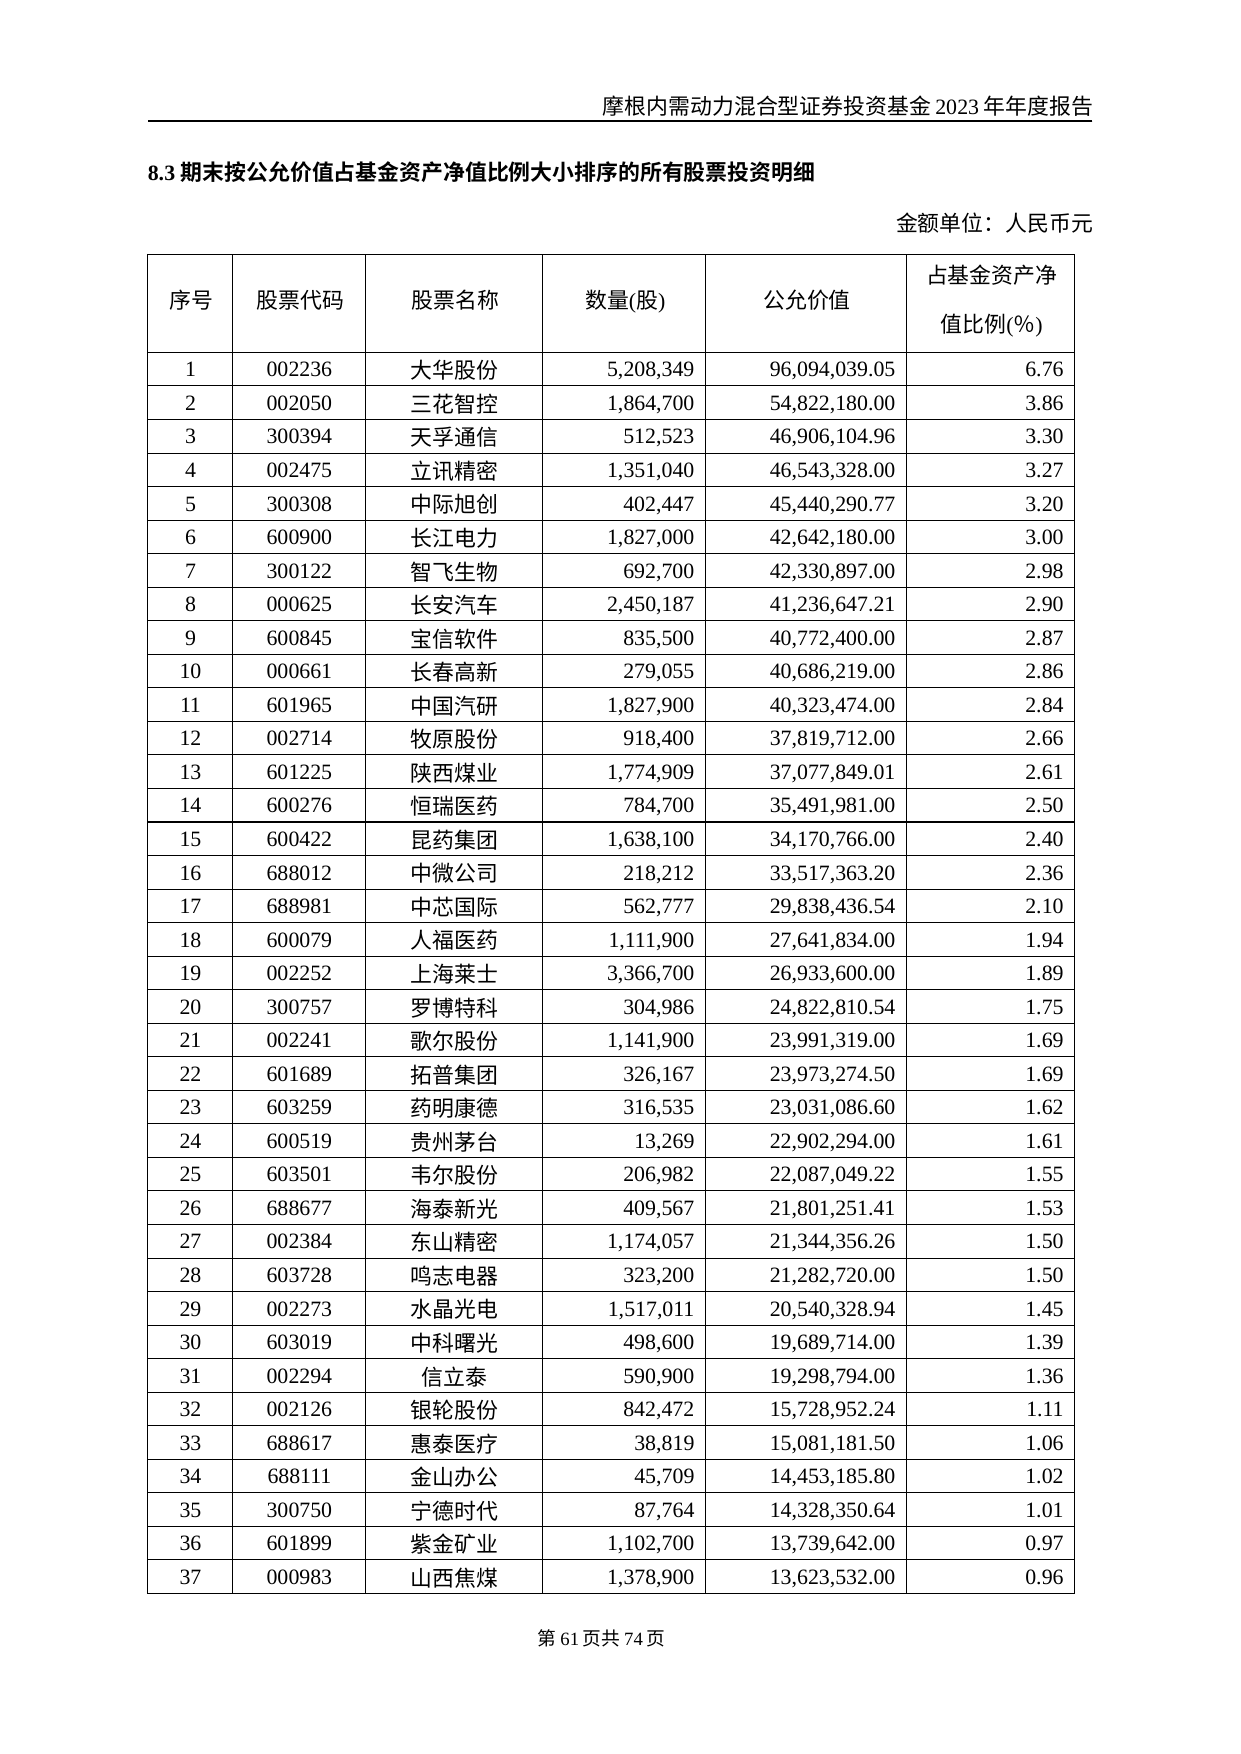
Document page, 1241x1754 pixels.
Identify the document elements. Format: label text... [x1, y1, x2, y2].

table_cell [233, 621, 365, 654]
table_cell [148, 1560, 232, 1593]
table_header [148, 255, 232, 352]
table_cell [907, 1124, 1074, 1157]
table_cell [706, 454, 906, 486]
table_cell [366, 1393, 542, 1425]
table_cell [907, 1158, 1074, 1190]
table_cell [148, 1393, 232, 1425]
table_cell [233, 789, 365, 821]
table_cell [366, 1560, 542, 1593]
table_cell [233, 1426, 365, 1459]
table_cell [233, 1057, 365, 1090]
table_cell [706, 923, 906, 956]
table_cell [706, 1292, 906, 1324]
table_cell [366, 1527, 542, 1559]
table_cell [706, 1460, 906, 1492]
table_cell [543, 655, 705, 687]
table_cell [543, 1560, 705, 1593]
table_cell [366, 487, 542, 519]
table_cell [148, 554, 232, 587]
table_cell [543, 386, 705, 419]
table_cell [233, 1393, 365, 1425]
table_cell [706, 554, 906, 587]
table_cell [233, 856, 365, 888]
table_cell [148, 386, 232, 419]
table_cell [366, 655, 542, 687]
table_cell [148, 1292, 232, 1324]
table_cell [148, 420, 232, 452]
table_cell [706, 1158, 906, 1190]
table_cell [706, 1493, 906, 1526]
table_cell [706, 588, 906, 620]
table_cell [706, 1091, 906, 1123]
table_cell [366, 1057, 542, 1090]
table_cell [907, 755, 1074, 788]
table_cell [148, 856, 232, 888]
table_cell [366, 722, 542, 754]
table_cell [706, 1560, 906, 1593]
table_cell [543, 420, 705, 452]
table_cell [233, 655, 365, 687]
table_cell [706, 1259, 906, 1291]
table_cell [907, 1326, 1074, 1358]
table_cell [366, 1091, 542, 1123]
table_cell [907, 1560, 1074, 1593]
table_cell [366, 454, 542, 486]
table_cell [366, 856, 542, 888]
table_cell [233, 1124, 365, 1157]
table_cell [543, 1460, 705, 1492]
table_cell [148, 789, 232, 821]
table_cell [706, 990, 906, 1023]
text 金额单位：人民币元 [149, 206, 1092, 238]
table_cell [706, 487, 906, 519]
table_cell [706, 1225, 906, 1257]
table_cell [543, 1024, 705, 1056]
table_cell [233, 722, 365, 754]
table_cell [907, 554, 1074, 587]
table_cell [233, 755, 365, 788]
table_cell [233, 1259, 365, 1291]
subtitle 8.3 期末按公允价值占基金资产净值比例大小排序的所有股票投资明细 [148, 154, 1092, 187]
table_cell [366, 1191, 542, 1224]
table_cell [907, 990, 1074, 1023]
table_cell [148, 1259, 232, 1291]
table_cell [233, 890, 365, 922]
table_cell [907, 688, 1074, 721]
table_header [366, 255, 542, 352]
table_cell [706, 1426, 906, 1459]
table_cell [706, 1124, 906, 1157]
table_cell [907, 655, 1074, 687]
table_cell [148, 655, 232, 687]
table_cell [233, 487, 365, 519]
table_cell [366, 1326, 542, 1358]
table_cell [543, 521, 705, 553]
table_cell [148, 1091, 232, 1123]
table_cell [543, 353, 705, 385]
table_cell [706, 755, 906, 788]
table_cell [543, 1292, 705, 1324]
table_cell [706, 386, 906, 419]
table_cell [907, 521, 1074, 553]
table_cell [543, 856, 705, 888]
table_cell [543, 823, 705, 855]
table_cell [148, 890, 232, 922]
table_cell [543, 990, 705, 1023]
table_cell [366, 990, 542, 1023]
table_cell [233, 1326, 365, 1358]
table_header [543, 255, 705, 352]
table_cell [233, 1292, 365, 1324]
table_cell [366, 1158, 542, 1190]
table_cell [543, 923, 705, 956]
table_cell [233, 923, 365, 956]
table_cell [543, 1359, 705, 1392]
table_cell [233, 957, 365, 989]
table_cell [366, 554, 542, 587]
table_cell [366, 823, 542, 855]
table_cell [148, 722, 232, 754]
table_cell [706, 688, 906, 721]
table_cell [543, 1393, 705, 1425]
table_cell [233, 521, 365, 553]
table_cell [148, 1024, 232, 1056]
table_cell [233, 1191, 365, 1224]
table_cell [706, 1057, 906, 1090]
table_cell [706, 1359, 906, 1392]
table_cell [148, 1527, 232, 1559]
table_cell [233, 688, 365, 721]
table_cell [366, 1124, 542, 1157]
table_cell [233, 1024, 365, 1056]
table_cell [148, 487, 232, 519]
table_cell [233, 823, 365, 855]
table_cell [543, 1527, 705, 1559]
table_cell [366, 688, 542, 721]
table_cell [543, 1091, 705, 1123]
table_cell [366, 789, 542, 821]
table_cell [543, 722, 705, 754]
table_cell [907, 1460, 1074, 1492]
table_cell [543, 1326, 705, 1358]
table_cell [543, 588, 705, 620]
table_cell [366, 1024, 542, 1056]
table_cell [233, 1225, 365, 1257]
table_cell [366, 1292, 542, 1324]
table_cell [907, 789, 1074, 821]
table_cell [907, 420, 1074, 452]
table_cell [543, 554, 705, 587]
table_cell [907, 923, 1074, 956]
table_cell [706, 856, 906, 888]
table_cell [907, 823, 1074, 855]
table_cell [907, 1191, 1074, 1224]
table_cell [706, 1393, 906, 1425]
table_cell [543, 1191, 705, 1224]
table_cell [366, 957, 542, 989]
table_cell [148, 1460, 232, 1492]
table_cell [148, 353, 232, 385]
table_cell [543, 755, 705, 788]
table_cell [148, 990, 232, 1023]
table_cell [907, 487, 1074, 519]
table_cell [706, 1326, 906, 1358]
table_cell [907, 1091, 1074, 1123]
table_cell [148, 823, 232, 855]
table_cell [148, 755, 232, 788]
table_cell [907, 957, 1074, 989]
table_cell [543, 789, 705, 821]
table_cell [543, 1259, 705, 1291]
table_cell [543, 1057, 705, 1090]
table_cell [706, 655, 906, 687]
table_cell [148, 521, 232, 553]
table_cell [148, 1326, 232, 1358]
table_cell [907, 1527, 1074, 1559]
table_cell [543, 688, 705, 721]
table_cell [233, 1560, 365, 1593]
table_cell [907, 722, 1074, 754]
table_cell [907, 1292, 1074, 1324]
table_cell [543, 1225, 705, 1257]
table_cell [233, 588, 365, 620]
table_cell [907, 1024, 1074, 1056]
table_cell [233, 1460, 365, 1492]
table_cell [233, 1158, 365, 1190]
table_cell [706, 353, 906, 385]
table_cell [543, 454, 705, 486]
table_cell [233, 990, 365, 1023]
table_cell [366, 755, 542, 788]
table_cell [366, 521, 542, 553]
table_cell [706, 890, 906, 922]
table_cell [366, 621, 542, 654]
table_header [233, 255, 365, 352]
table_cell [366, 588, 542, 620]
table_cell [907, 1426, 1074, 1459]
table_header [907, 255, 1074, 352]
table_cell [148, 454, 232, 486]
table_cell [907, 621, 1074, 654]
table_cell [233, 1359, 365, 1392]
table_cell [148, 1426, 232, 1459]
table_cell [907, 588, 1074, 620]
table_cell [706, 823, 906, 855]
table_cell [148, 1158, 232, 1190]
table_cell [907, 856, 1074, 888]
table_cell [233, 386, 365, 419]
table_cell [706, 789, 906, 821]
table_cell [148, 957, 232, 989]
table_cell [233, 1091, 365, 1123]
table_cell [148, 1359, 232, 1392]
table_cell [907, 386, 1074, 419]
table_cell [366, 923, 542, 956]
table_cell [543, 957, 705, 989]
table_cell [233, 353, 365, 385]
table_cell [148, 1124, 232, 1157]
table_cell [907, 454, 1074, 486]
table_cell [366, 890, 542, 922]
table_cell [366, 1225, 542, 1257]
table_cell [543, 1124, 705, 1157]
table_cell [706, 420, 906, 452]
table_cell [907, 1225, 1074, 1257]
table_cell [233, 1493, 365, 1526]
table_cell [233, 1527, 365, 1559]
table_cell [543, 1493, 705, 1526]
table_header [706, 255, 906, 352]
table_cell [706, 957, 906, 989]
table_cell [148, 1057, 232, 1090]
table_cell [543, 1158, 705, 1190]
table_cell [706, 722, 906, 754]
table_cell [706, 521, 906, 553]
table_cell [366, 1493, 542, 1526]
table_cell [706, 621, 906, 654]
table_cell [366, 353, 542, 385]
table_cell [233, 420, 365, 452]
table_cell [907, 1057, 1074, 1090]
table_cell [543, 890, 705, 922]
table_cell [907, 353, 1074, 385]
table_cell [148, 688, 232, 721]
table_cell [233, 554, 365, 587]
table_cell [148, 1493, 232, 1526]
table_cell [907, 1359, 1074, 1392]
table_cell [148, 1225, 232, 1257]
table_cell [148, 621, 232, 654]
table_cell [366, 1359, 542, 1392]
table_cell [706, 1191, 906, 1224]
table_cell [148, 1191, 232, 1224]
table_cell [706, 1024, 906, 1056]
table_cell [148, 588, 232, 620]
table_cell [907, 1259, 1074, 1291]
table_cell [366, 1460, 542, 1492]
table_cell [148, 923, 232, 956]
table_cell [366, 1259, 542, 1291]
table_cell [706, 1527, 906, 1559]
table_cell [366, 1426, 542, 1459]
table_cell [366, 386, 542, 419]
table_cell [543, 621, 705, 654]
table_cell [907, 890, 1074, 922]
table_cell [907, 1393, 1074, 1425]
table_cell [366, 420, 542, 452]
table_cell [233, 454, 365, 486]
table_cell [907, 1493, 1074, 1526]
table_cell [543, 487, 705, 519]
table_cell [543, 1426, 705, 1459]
